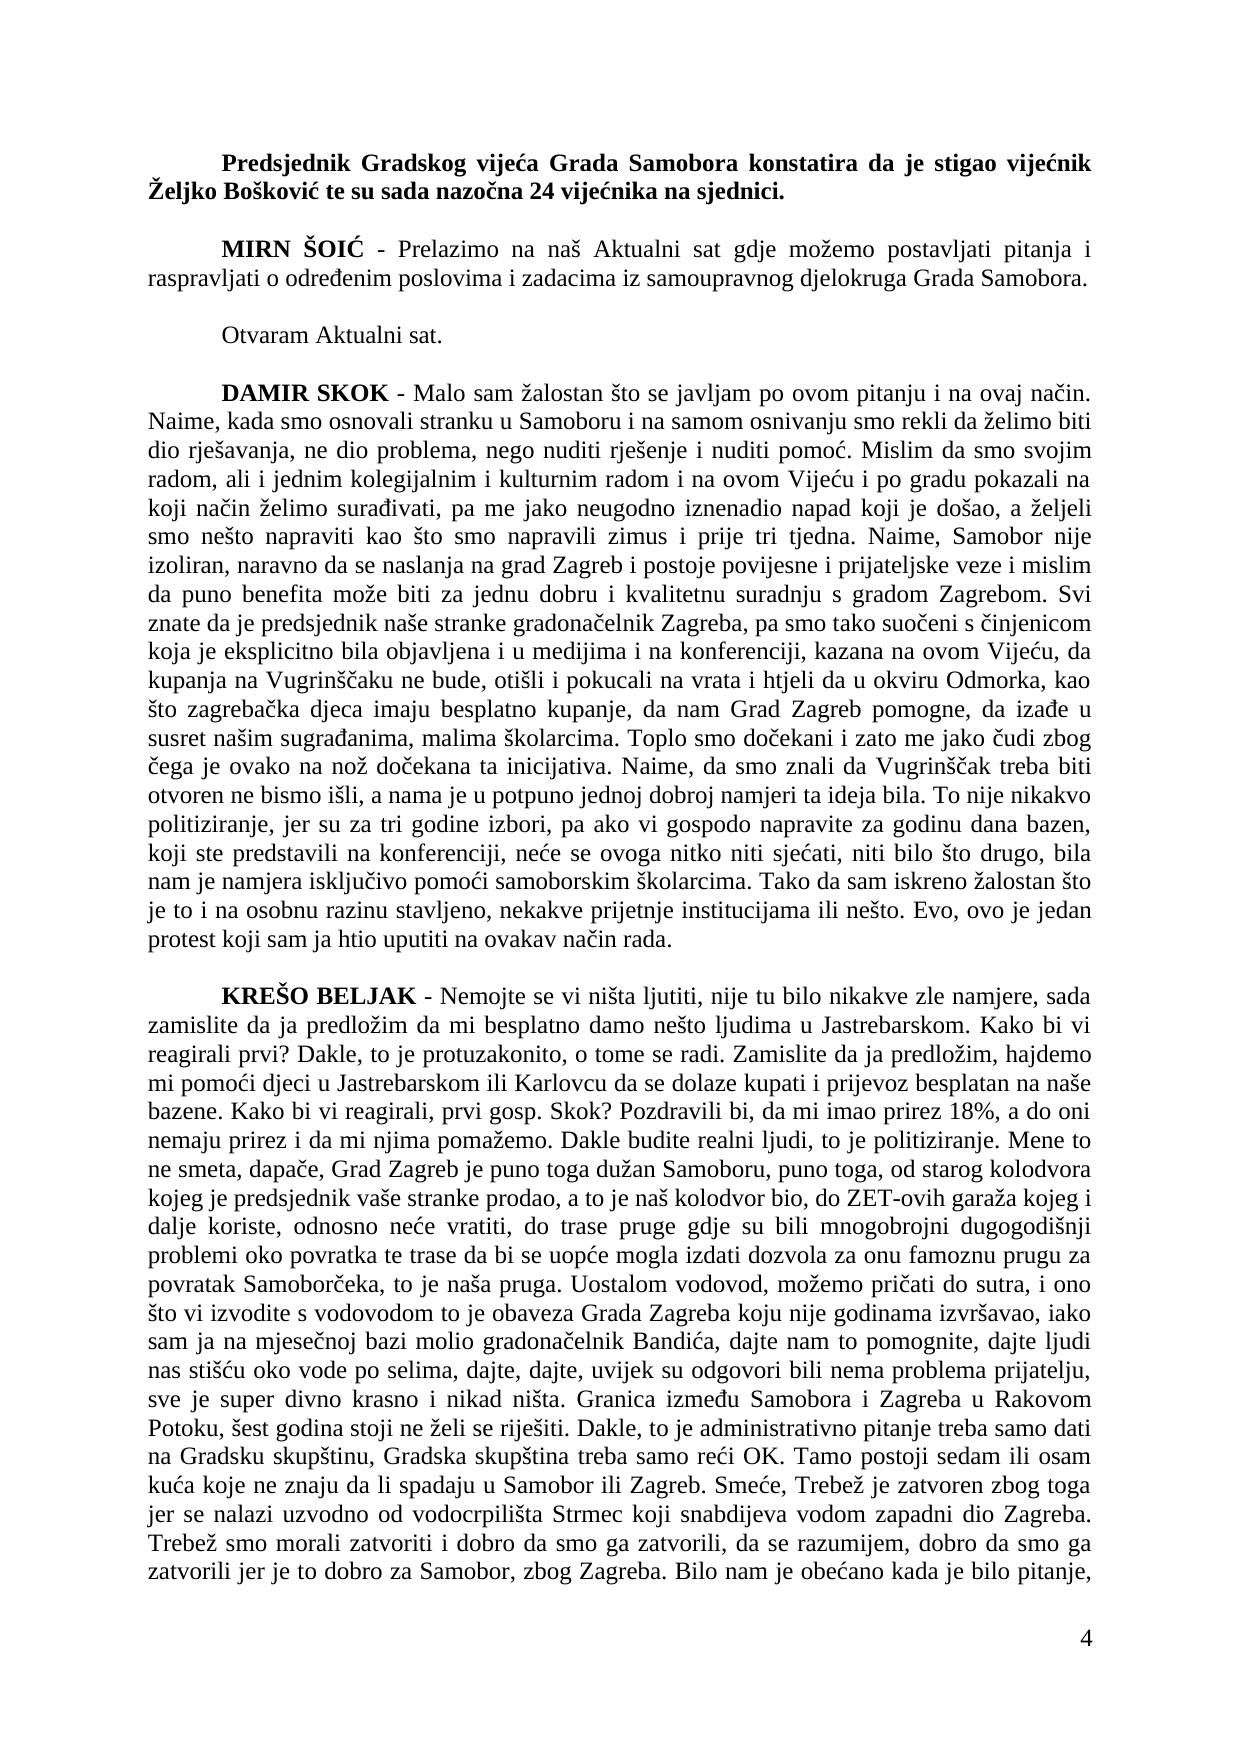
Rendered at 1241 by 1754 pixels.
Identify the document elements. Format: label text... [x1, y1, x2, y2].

text MIRN ŠOIĆ - Prelazimo na naš Aktualni sat gdje možemo postavljati pitanja i raspravljati o određenim poslovima i zadacima iz samoupravnog djelokruga Grada Samobora. [148, 234, 1093, 291]
text Otvaram Aktualni sat. [148, 320, 1093, 349]
text DAMIR SKOK - Malo sam žalostan što se javljam po ovom pitanju i na ovaj način. Naime, kada smo osnovali stranku u Samoboru i na samom osnivanju smo rekli da želimo biti dio rješavanja, ne dio problema, nego nuditi rješenje i nuditi pomoć. Mislim da smo svojim radom, ali i jednim kolegijalnim i kulturnim radom i na ovom Vijeću i po gradu pokazali na koji način želimo surađivati, pa me jako neugodno iznenadio napad koji je došao, a željeli smo nešto napraviti kao što smo napravili zimus i prije tri tjedna. Naime, Samobor nije izoliran, naravno da se naslanja na grad Zagreb i postoje povijesne i prijateljske veze i mislim da puno benefita može biti za jednu dobru i kvalitetnu suradnju s gradom Zagrebom. Svi znate da je predsjednik naše stranke gradonačelnik Zagreba, pa smo tako suočeni s činjenicom koja je eksplicitno bila objavljena i u medijima i na konferenciji, kazana na ovom Vijeću, da kupanja na Vugrinščaku ne bude, otišli i pokucali na vrata i htjeli da u okviru Odmorka, kao što zagrebačka djeca imaju besplatno kupanje, da nam Grad Zagreb pomogne, da izađe u susret našim sugrađanima, malima školarcima. Toplo smo dočekani i zato me jako čudi zbog čega je ovako na nož dočekana ta inicijativa. Naime, da smo znali da Vugrinščak treba biti otvoren ne bismo išli, a nama je u potpuno jednoj dobroj namjeri ta ideja bila. To nije nikakvo politiziranje, jer su za tri godine izbori, pa ako vi gospodo napravite za godinu dana bazen, koji ste predstavili na konferenciji, neće se ovoga nitko niti sjećati, niti bilo što drugo, bila nam je namjera isključivo pomoći samoborskim školarcima. Tako da sam iskreno žalostan što je to i na osobnu razinu stavljeno, nekakve prijetnje institucijama ili nešto. Evo, ovo je jedan protest koji sam ja htio uputiti na ovakav način rada. [148, 378, 1093, 953]
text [148, 981, 1093, 1585]
text Predsjednik Gradskog vijeća Grada Samobora konstatira da je stigao vijećnik Željko Bošković te su sada nazočna 24 vijećnika na sjednici. [148, 148, 1093, 205]
